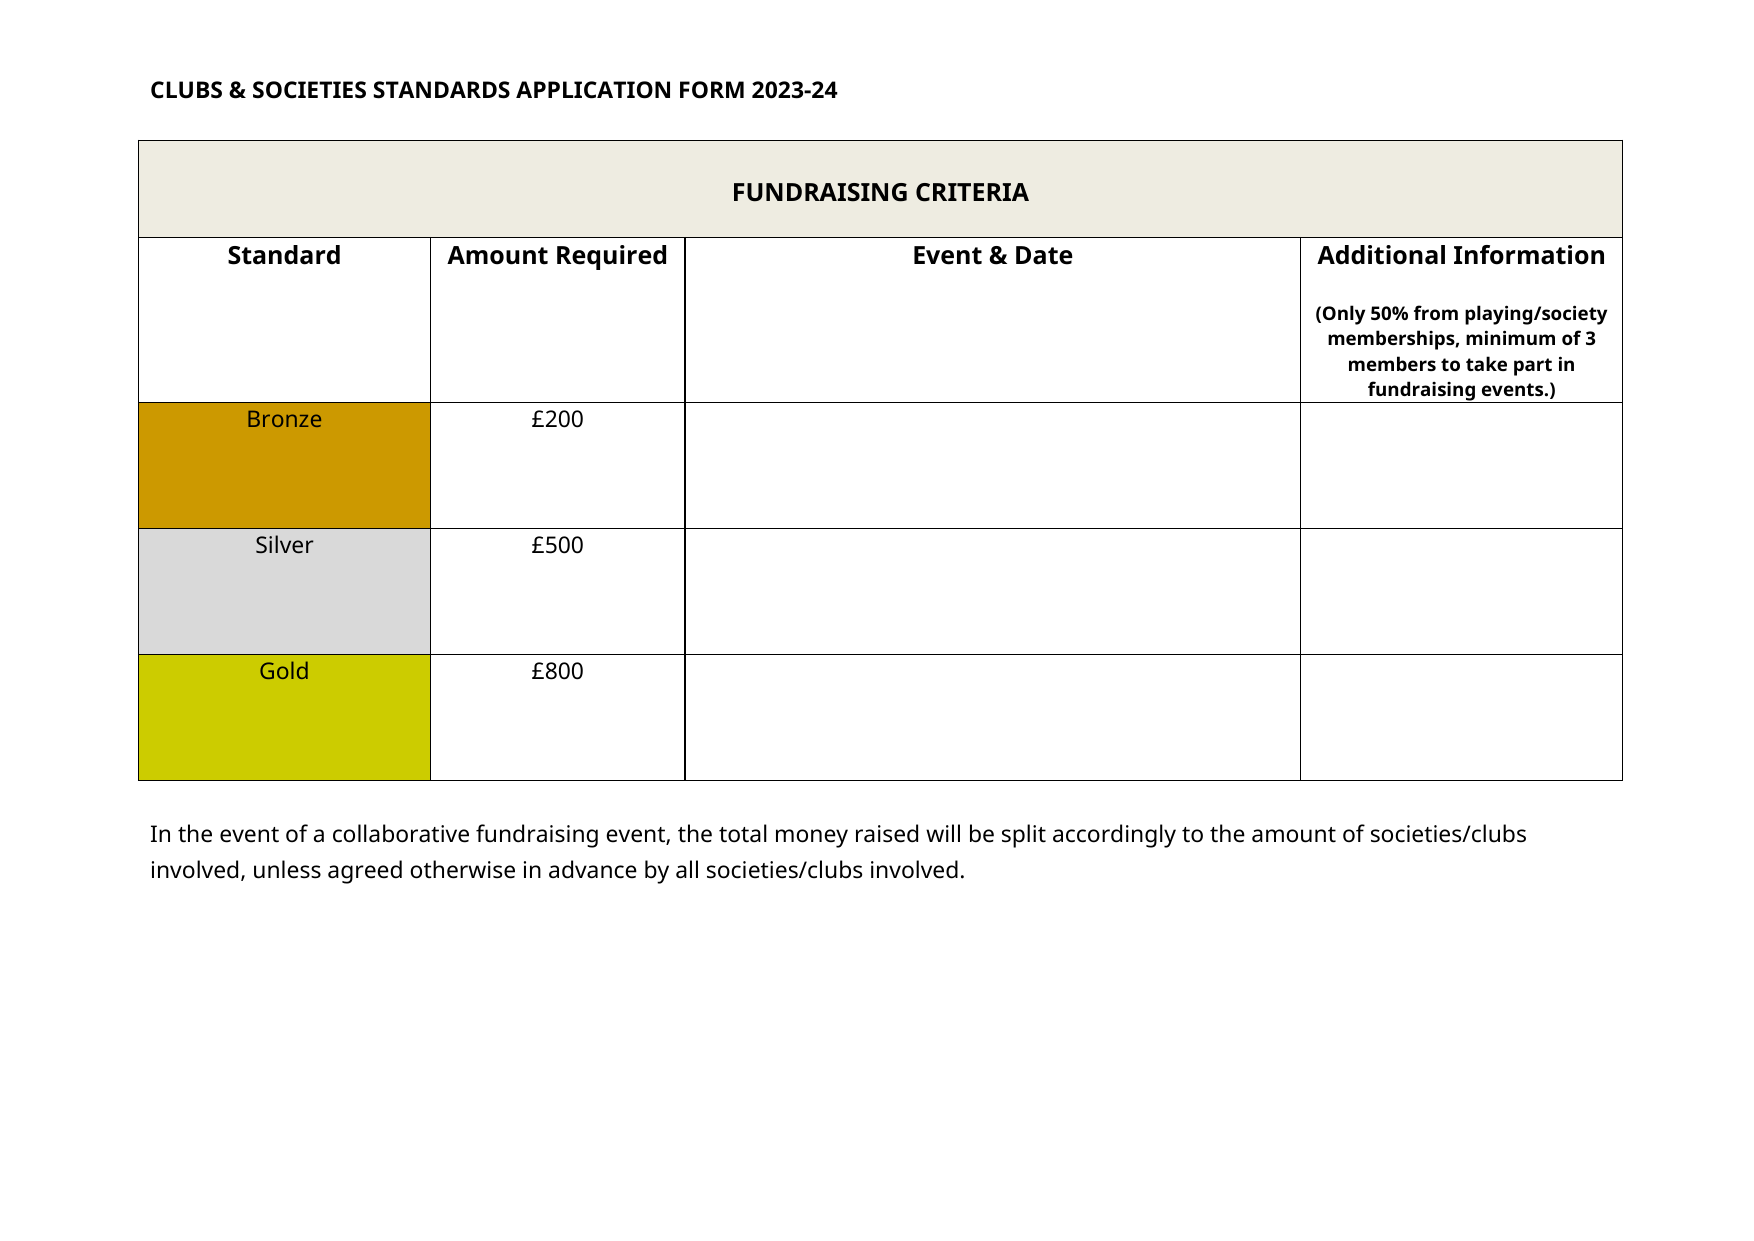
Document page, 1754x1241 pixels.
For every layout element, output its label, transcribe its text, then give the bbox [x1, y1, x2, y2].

table_cell [1301, 403, 1622, 528]
table_cell Silver [139, 529, 430, 654]
text In the event of a collaborative fundraising event, the total money raised will be split accordingly to the amount of societies/clubs involved, unless agreed otherwise in advance by all societies/clubs involved. [150, 781, 1604, 885]
table_cell Event & Date [686, 238, 1300, 402]
table_cell £500 [431, 529, 684, 654]
table_cell [686, 655, 1300, 780]
table_cell Additional Information (Only 50% from playing/society memberships, minimum of 3 members to take part in fundraising events.) [1301, 238, 1622, 402]
table_cell Amount Required [431, 238, 684, 402]
table_cell [686, 403, 1300, 528]
table_cell [686, 529, 1300, 654]
table_cell [1301, 529, 1622, 654]
table_header FUNDRAISING CRITERIA [139, 141, 1622, 237]
table_cell Standard [139, 238, 430, 402]
table_cell [1301, 655, 1622, 780]
table_cell Bronze [139, 403, 430, 528]
table_cell £800 [431, 655, 684, 780]
table_cell Gold [139, 655, 430, 780]
table_cell £200 [431, 403, 684, 528]
